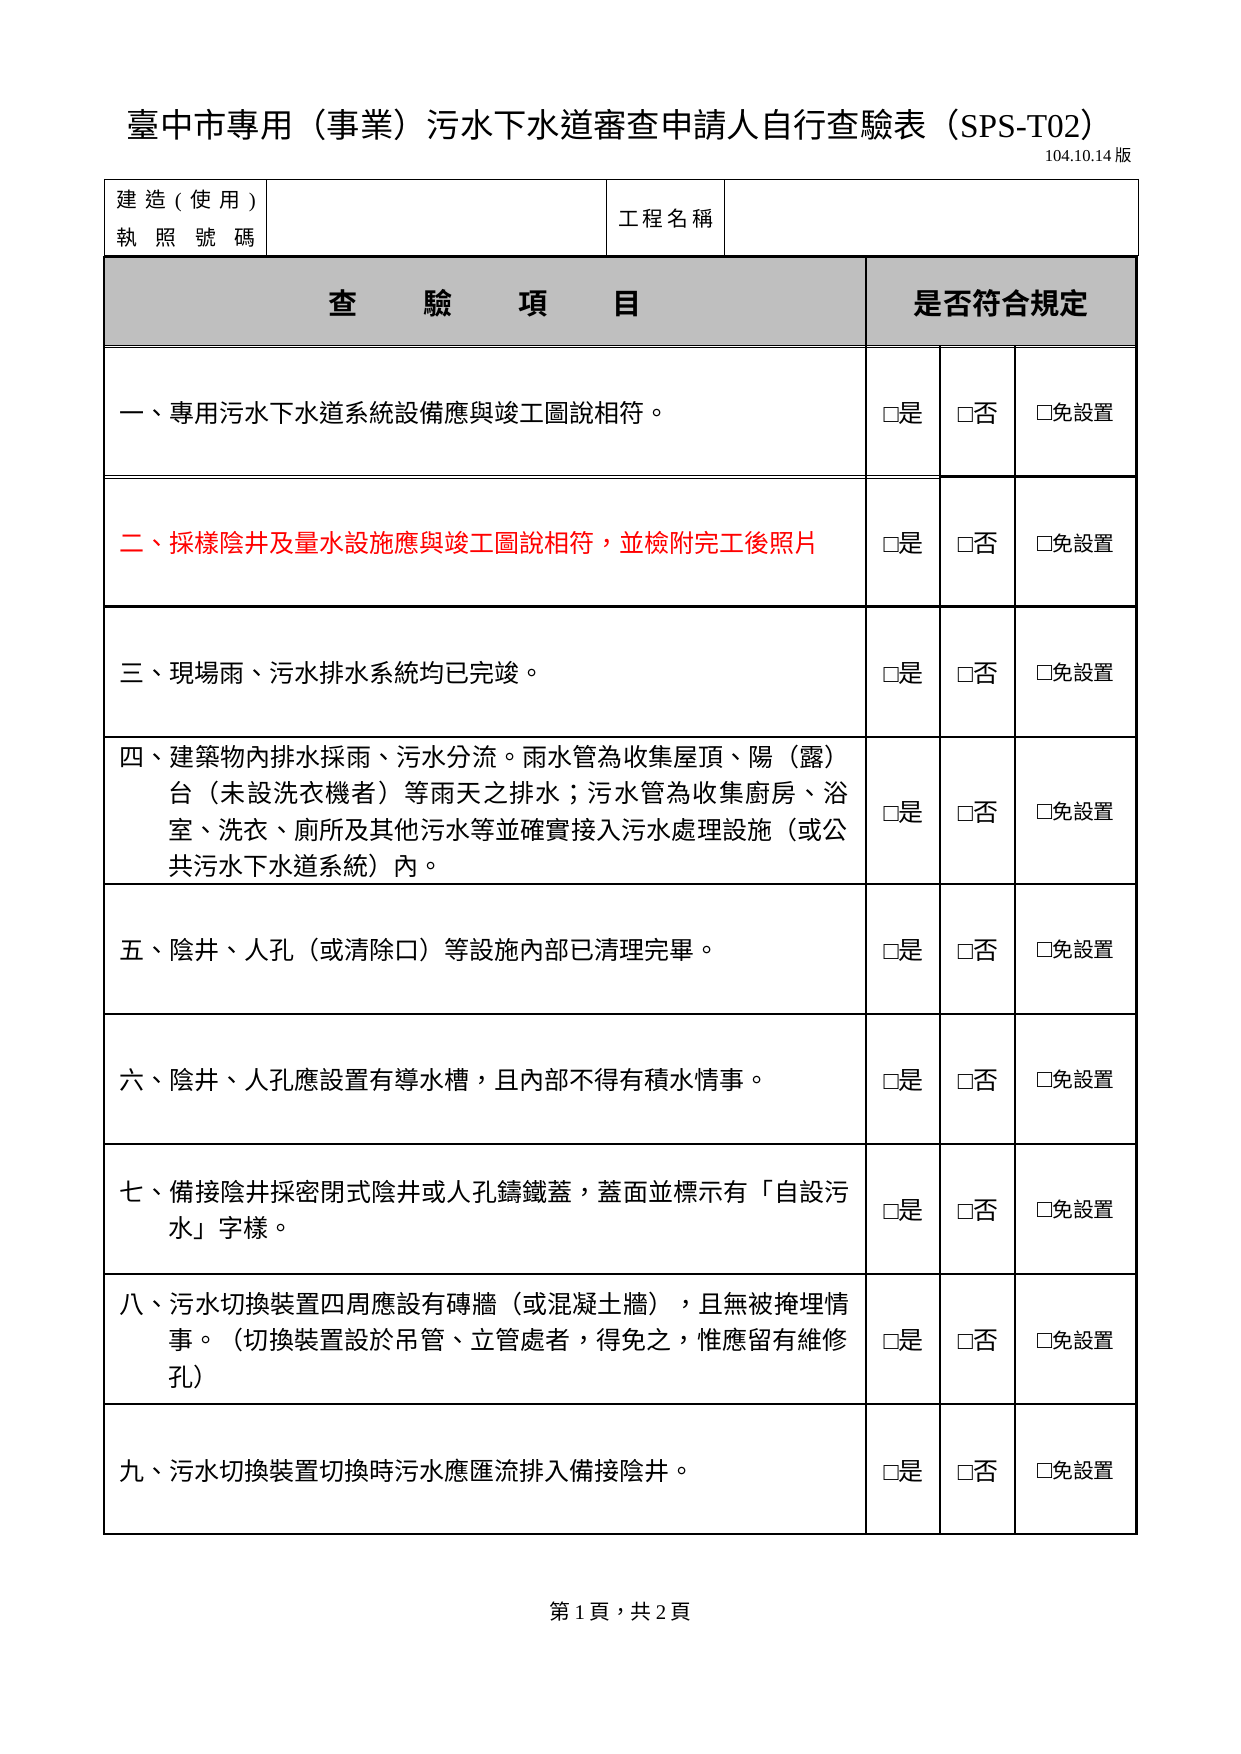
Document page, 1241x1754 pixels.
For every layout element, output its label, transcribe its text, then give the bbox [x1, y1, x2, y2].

table_cell □是 [867, 1145, 939, 1273]
table_cell □免設置 [1016, 608, 1135, 736]
table_cell □是 [867, 348, 939, 475]
text 臺中市專用（事業）污水下水道審查申請人自行查驗表（SPS-T02） [75, 85, 1165, 160]
table_cell □否 [941, 1145, 1014, 1273]
table_cell □否 [941, 738, 1014, 883]
table_cell □免設置 [1016, 1145, 1135, 1273]
table_cell 一、專用污水下水道系統設備應與竣工圖說相符。 [105, 348, 865, 475]
table_header 工程名稱 [607, 180, 724, 255]
table_cell □是 [867, 479, 939, 605]
table_cell □是 [867, 1015, 939, 1143]
table_cell 五、陰井、人孔（或清除口）等設施內部已清理完畢。 [105, 885, 865, 1013]
table_cell 四、建築物內排水採雨、污水分流。雨水管為收集屋頂、陽（露）台（未設洗衣機者）等雨天之排水；污水管為收集廚房、浴室、洗衣、廁所及其他污水等並確實接入污水處理設施（或公共污水下水道系統）內。 [105, 738, 865, 883]
table_cell □是 [867, 885, 939, 1013]
table_cell □否 [941, 1275, 1014, 1403]
table_cell □免設置 [1016, 738, 1135, 883]
table_cell □否 [941, 1015, 1014, 1143]
table_header 建造(使用) 執照號碼 [105, 180, 266, 255]
table_cell 六、陰井、人孔應設置有導水槽，且內部不得有積水情事。 [105, 1015, 865, 1143]
table_cell □是 [867, 1405, 939, 1533]
table_cell □免設置 [1016, 1275, 1135, 1403]
table_cell 七、備接陰井採密閉式陰井或人孔鑄鐵蓋，蓋面並標示有「自設污水」字樣。 [105, 1145, 865, 1273]
table_cell □免設置 [1016, 885, 1135, 1013]
table_cell □否 [941, 478, 1014, 605]
table_cell □是 [867, 608, 939, 736]
table_header [267, 180, 606, 255]
table_cell □是 [867, 1275, 939, 1403]
table_cell □否 [941, 348, 1014, 475]
table_cell 二、採樣陰井及量水設施應與竣工圖說相符，並檢附完工後照片 [105, 479, 865, 605]
table_header 查 驗 項 目 [105, 258, 865, 345]
table_cell □否 [941, 608, 1014, 736]
table_cell □免設置 [1016, 1015, 1135, 1143]
table_cell □免設置 [1016, 1405, 1135, 1533]
table_cell □免設置 [1016, 348, 1135, 475]
table_cell 九、污水切換裝置切換時污水應匯流排入備接陰井。 [105, 1405, 865, 1533]
table_cell □否 [941, 885, 1014, 1013]
table_cell □免設置 [1016, 478, 1135, 605]
table_cell 八、污水切換裝置四周應設有磚牆（或混凝土牆），且無被掩埋情事。（切換裝置設於吊管、立管處者，得免之，惟應留有維修孔） [105, 1275, 865, 1403]
table_cell □是 [867, 738, 939, 883]
table_cell □否 [941, 1405, 1014, 1533]
table_cell 三、現場雨、污水排水系統均已完竣。 [105, 608, 865, 736]
table_header 是否符合規定 [867, 258, 1135, 345]
table_header [725, 180, 1138, 255]
